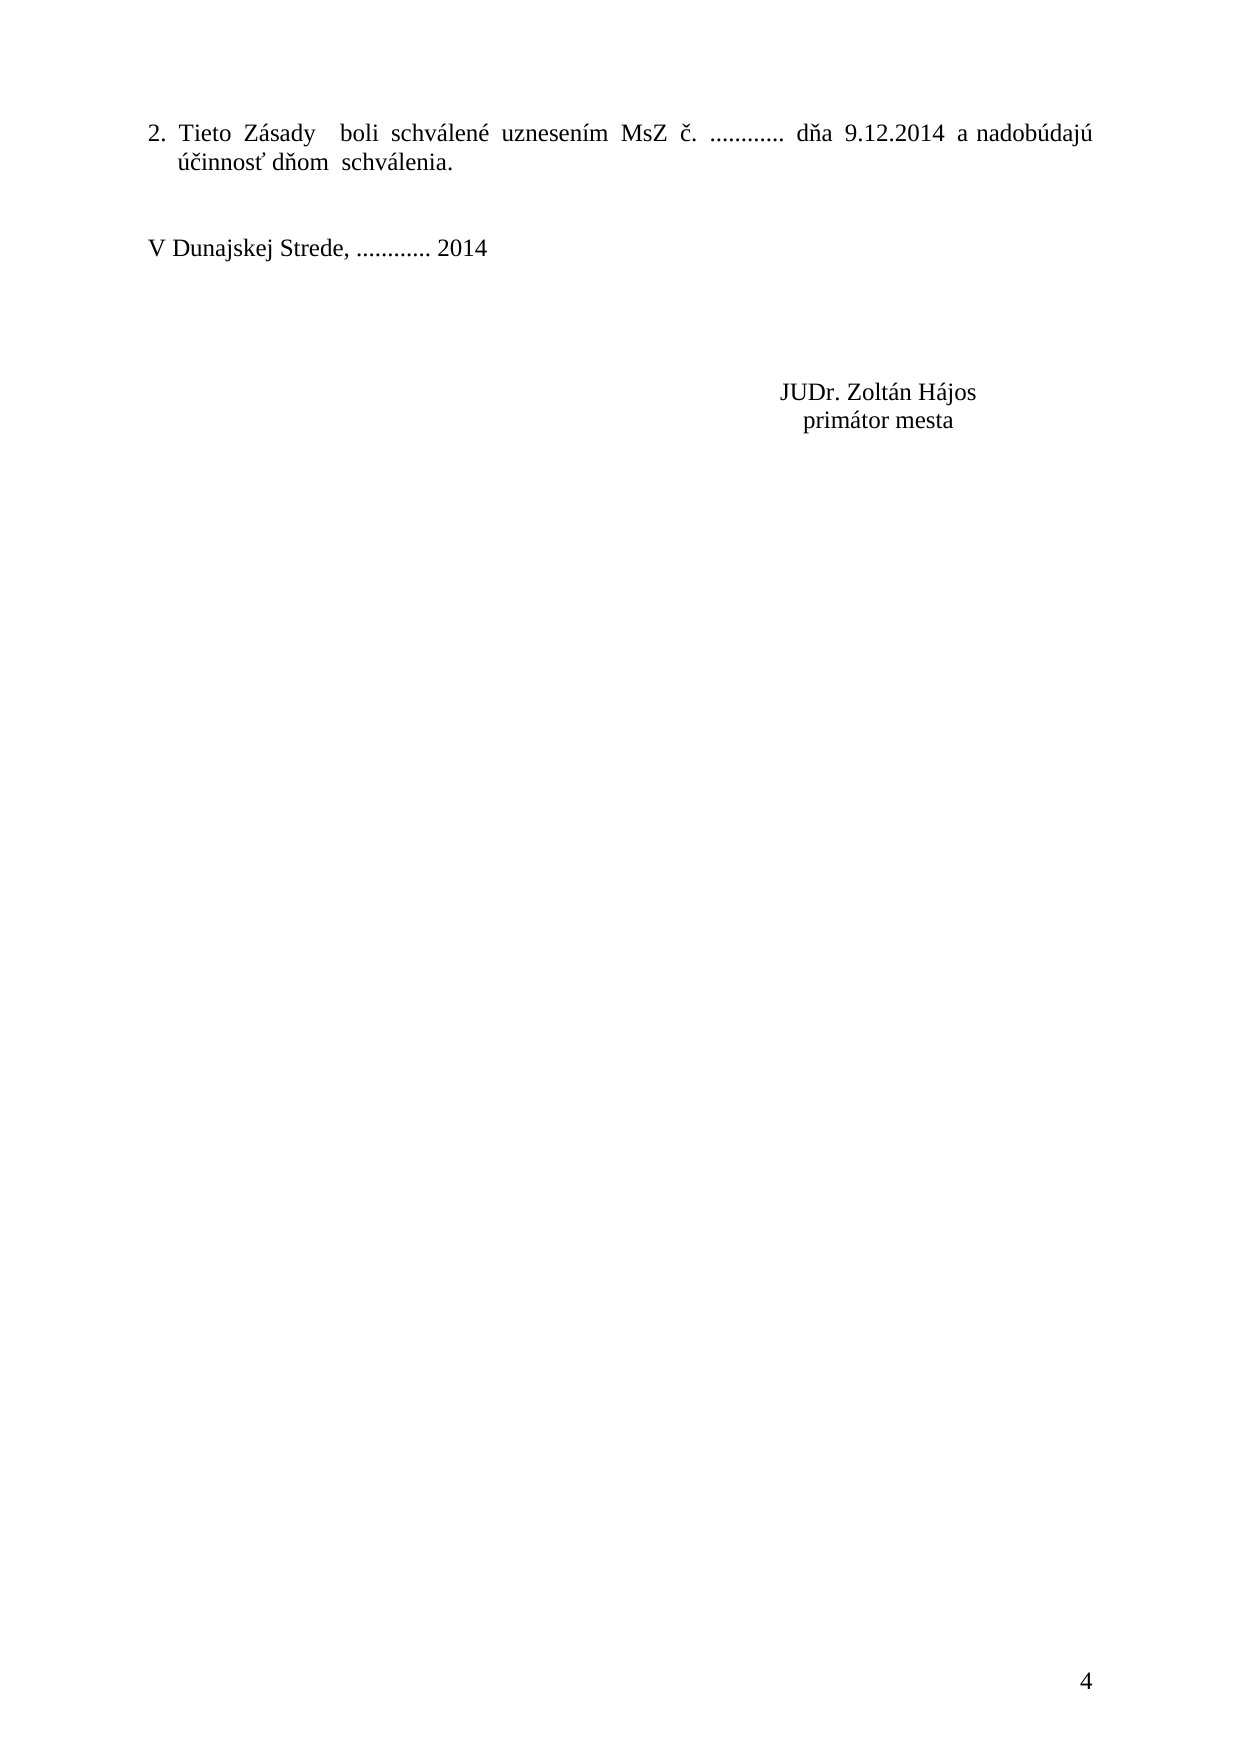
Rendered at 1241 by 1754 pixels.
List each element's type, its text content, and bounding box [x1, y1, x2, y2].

text JUDr. [148, 377, 1092, 406]
text primátor mesta [148, 406, 1092, 434]
text V Dunajskej Strede, ............ 2014 [148, 233, 1092, 262]
text 2. Tieto Zásady boli schválené uznesením MsZ č. ............ dňa 9.12.2014 a nadobúdajú účinnosť dňom schválenia. [148, 118, 1092, 176]
